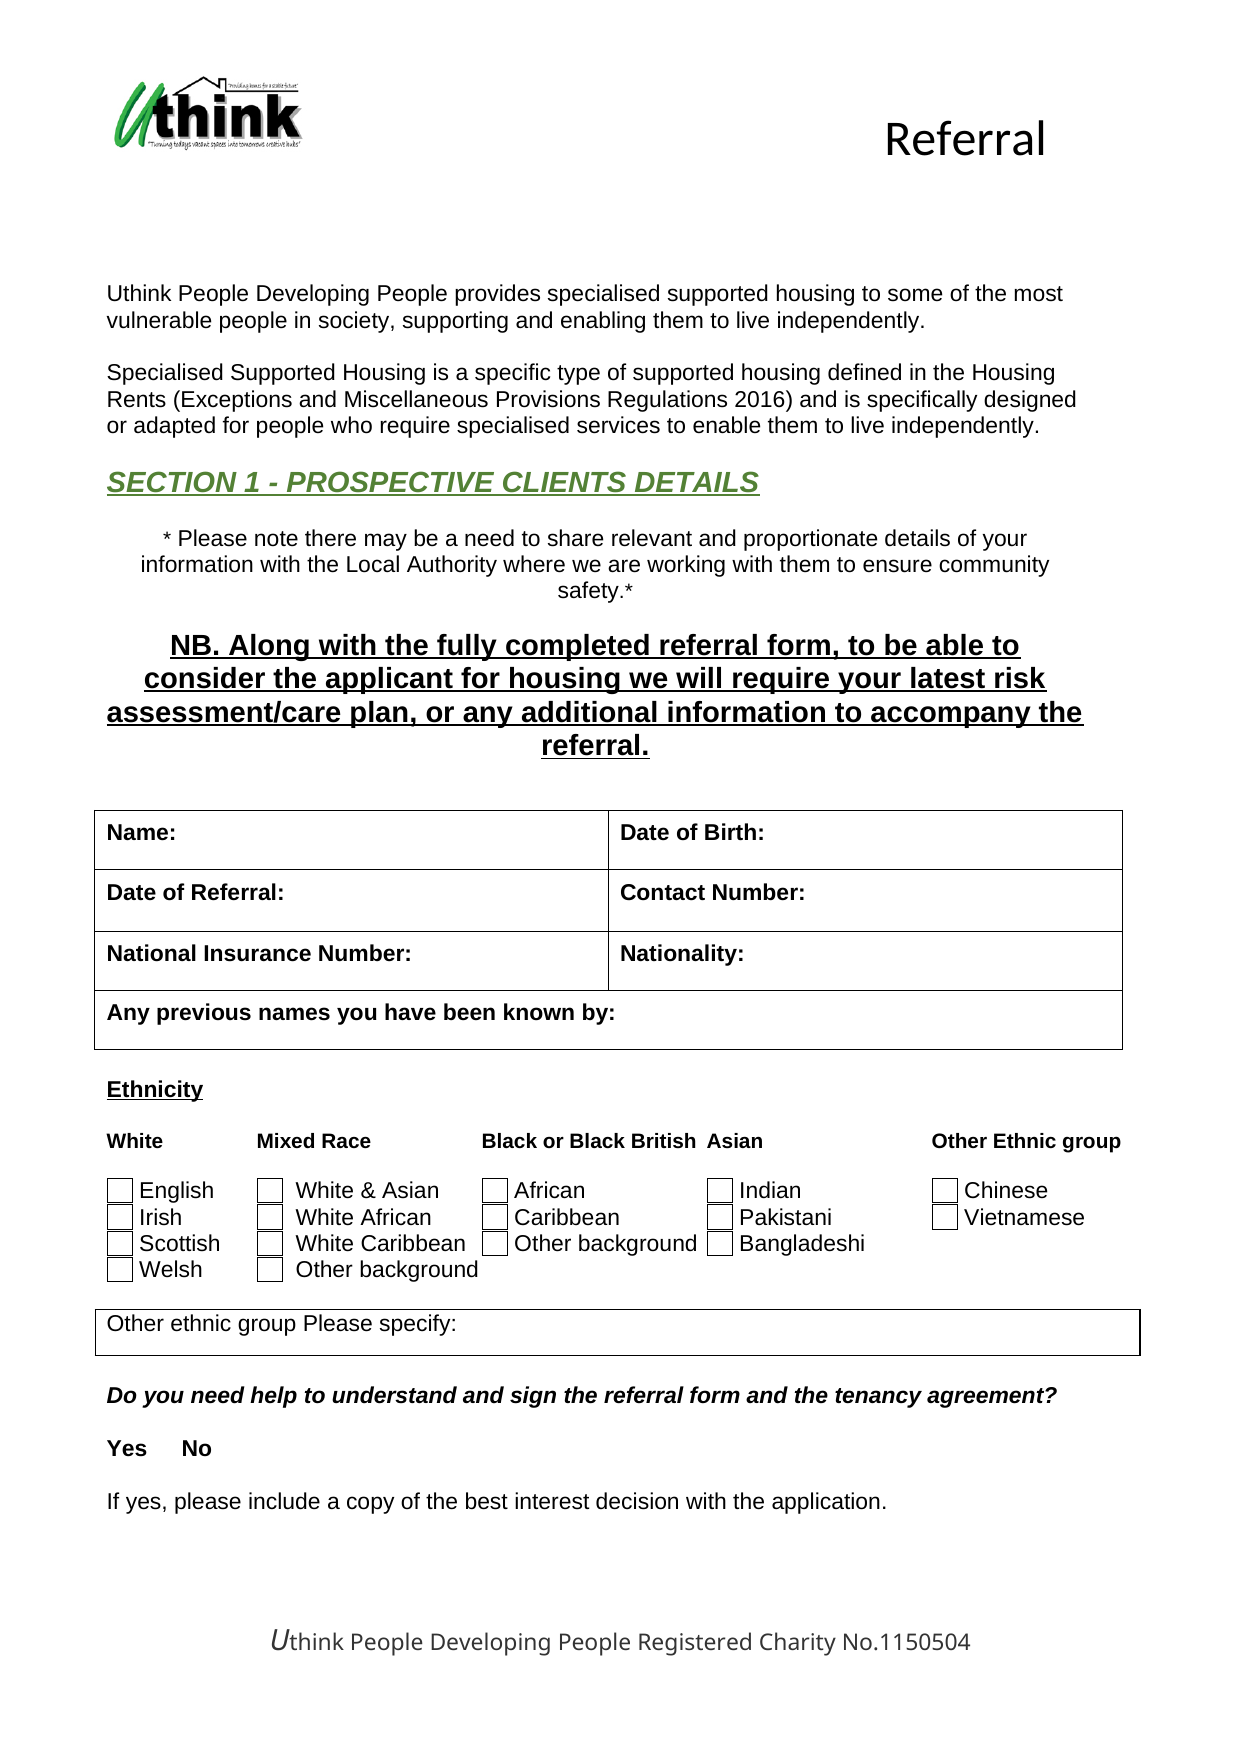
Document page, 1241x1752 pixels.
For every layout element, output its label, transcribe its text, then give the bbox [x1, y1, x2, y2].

text NB. Along with the fully completed referral form, to be able to consider the applicant for housing we will require your latest risk assessment/care plan, or any additional information to accompany the referral. [106, 725, 1084, 762]
text If yes, please include a copy of the best interest decision with the application. [106, 1488, 1134, 1514]
text Specialised Supported Housing is a specific type of supported housing defined in the Housing Rents (Exceptions and Miscellaneous Provisions Regulations 2016) and is specifically designed or adapted for people who require specialised services to enable them to live independently. [106, 359, 1084, 438]
text * Please note there may be a need to share relevant and proportionate details of your information with the Local Authority where we are working with them to ensure community safety.* [106, 525, 1084, 604]
text SECTION 1 - PROSPECTIVE CLIENTS DETAILS [106, 465, 1134, 498]
table_cell Contact Number: [609, 870, 1122, 931]
text Yes No [106, 1435, 1134, 1461]
table_cell Nationality: [609, 932, 1122, 990]
text Ethnicity [106, 1050, 1134, 1103]
text Uthink People Developing People provides specialised supported housing to some of the most vulnerable people in society, supporting and enabling them to live independently. [106, 280, 1084, 333]
table_header Other ethnic group Please specify: [96, 1310, 1139, 1355]
picture [106, 73, 311, 156]
text White Mixed Race Black or Black British Asian Other Ethnic group [106, 1129, 1134, 1153]
text Welsh Other background [106, 1256, 1134, 1282]
table_cell Date of Referral: [95, 870, 608, 931]
table_header Date of Birth: [609, 811, 1122, 869]
text Scottish White Caribbean Other background Bangladeshi [106, 1230, 1134, 1256]
table_cell National Insurance Number: [95, 932, 608, 990]
table_header Name: [95, 811, 608, 869]
text English White & Asian African Indian Chinese [106, 1177, 1134, 1203]
table_cell Any previous names you have been known by: [95, 991, 1122, 1049]
text Do you need help to understand and sign the referral form and the tenancy agreement? [106, 1382, 1134, 1409]
text NB. Along with the fully completed referral form, to be able to consider the applicant for housing we will require your latest risk assessment/care plan, or any additional information to accompany the referral. [106, 628, 1084, 724]
text Irish White African Caribbean Pakistani Vietnamese [106, 1203, 1134, 1230]
